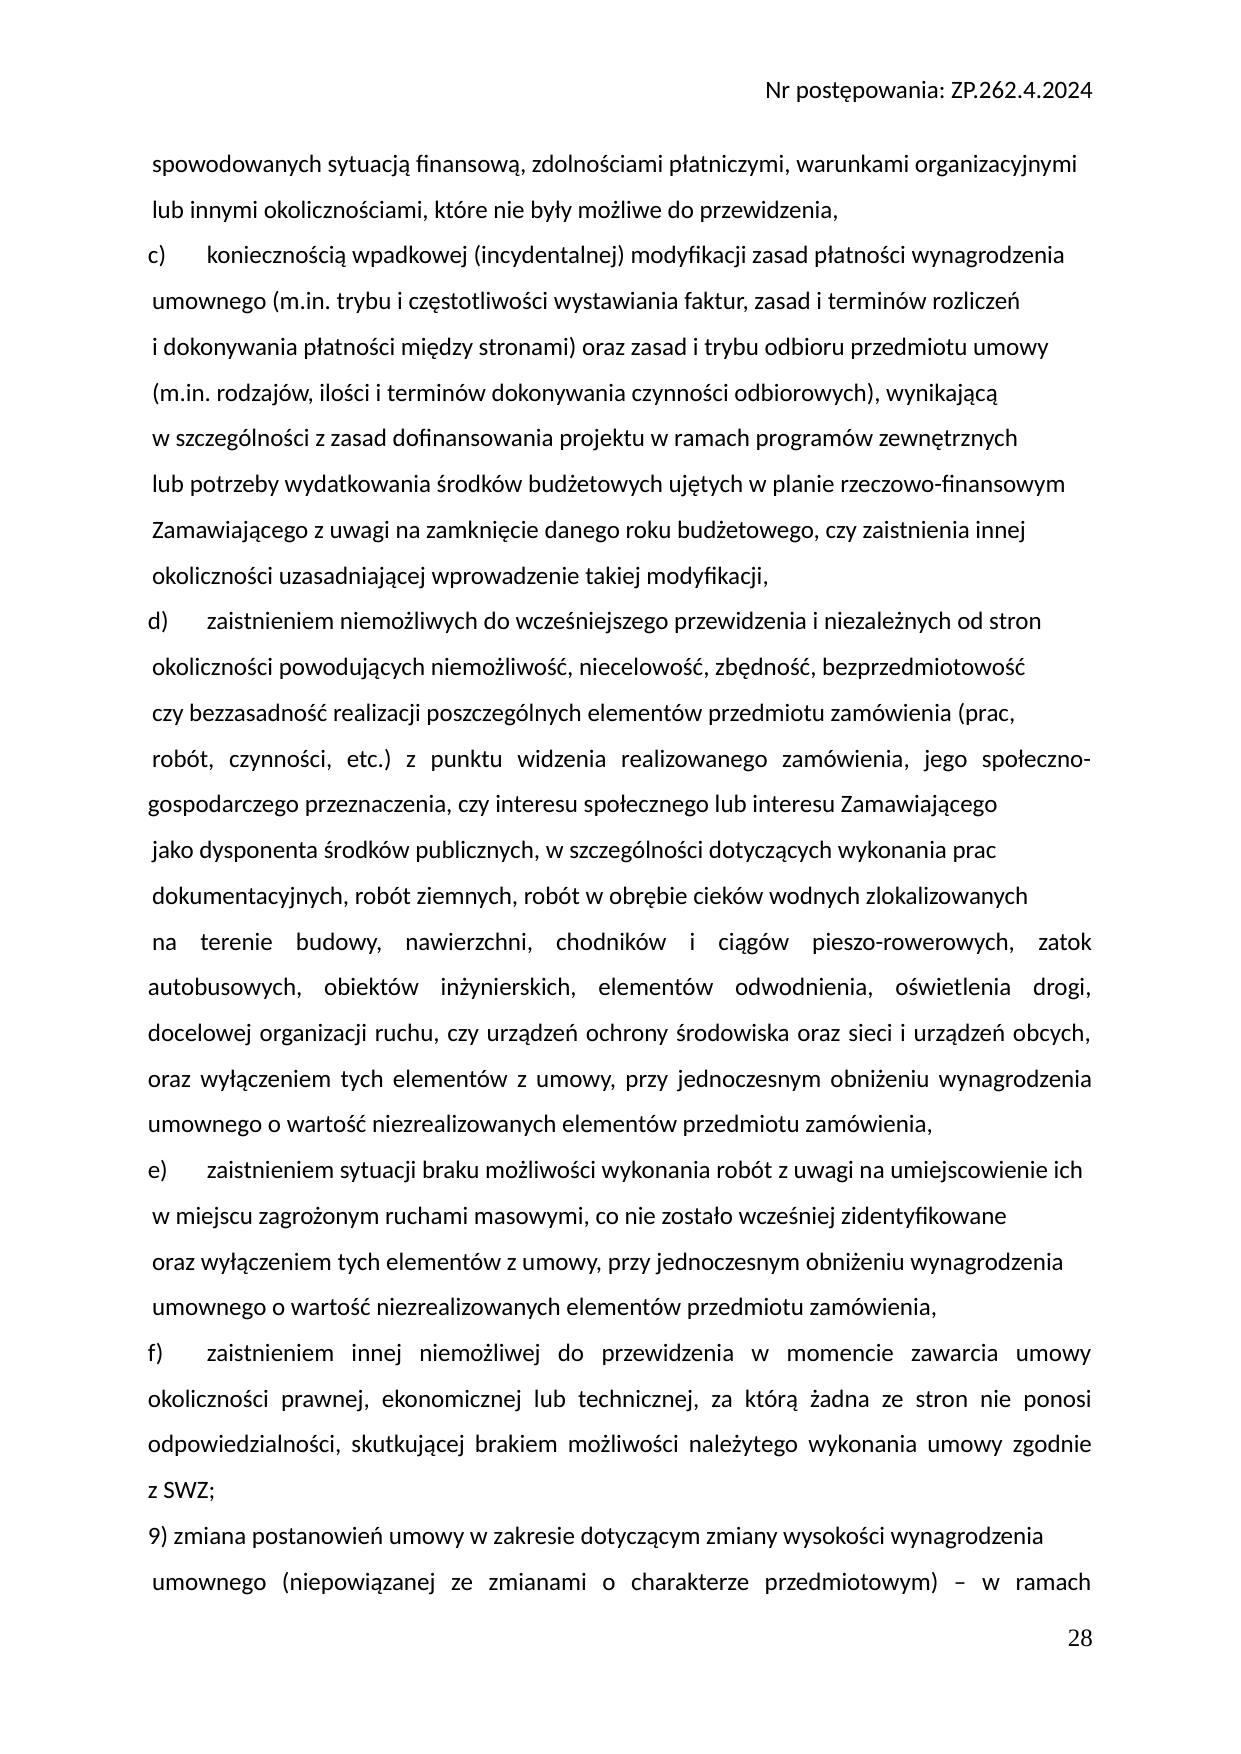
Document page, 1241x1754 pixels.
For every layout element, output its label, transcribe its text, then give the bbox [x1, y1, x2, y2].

text umownego (m.in. trybu i częstotliwości wystawiania faktur, zasad i terminów rozliczeń [148, 285, 1093, 316]
text okoliczności powodujących niemożliwość, niecelowość, zbędność, bezprzedmiotowość [148, 651, 1093, 682]
list zaistnieniem niemożliwych do wcześniejszego przewidzenia i niezależnych od stron [148, 606, 1093, 636]
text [148, 1566, 1093, 1596]
text czy bezzasadność realizacji poszczególnych elementów przedmiotu zamówienia (prac, [148, 697, 1093, 727]
text lub innymi okolicznościami, które nie były możliwe do przewidzenia, [148, 194, 1093, 224]
text i dokonywania płatności między stronami) oraz zasad i trybu odbioru przedmiotu umowy [148, 331, 1093, 362]
text spowodowanych sytuacją finansową, zdolnościami płatniczymi, warunkami organizacyjnymi [148, 148, 1093, 179]
text oraz wyłączeniem tych elementów z umowy, przy jednoczesnym obniżeniu wynagrodzenia [148, 1246, 1093, 1276]
text lub potrzeby wydatkowania środków budżetowych ujętych w planie rzeczowo-finansowym [148, 468, 1093, 499]
list koniecznością wpadkowej (incydentalnej) modyfikacji zasad płatności wynagrodzenia [148, 240, 1093, 270]
text 9) zmiana postanowień umowy w zakresie dotyczącym zmiany wysokości wynagrodzenia [148, 1520, 1093, 1551]
text dokumentacyjnych, robót ziemnych, robót w obrębie cieków wodnych zlokalizowanych [148, 880, 1093, 910]
text umownego o wartość niezrealizowanych elementów przedmiotu zamówienia, [148, 1291, 1093, 1322]
text w miejscu zagrożonym ruchami masowymi, co nie zostało wcześniej zidentyfikowane [148, 1200, 1093, 1231]
text na terenie budowy, nawierzchni, chodników i ciągów pieszo-rowerowych, zatok autobusowych, obiektów inżynierskich, elementów odwodnienia, oświetlenia drogi, docelowej organizacji ruchu, czy urządzeń ochrony środowiska oraz sieci i urządzeń obcych, oraz wyłączeniem tych elementów z umowy, przy jednoczesnym obniżeniu wynagrodzenia umownego o wartość niezrealizowanych elementów przedmiotu zamówienia, [148, 926, 1093, 1139]
text w szczególności z zasad dofinansowania projektu w ramach programów zewnętrznych [148, 423, 1093, 453]
text robót, czynności, etc.) z punktu widzenia realizowanego zamówienia, jego społeczno-gospodarczego przeznaczenia, czy interesu społecznego lub interesu Zamawiającego [148, 743, 1093, 819]
list zaistnieniem innej niemożliwej do przewidzenia w momencie zawarcia umowy okoliczności prawnej, ekonomicznej lub technicznej, za którą żadna ze stron nie ponosi odpowiedzialności, skutkującej brakiem możliwości należytego wykonania umowy zgodnie z SWZ; [148, 1337, 1093, 1505]
text (m.in. rodzajów, ilości i terminów dokonywania czynności odbiorowych), wynikającą [148, 377, 1093, 407]
list zaistnieniem sytuacji braku możliwości wykonania robót z uwagi na umiejscowienie ich [148, 1154, 1093, 1185]
text Zamawiającego z uwagi na zamknięcie danego roku budżetowego, czy zaistnienia innej [148, 514, 1093, 544]
text jako dysponenta środków publicznych, w szczególności dotyczących wykonania prac [148, 834, 1093, 865]
text okoliczności uzasadniającej wprowadzenie takiej modyfikacji, [148, 560, 1093, 590]
